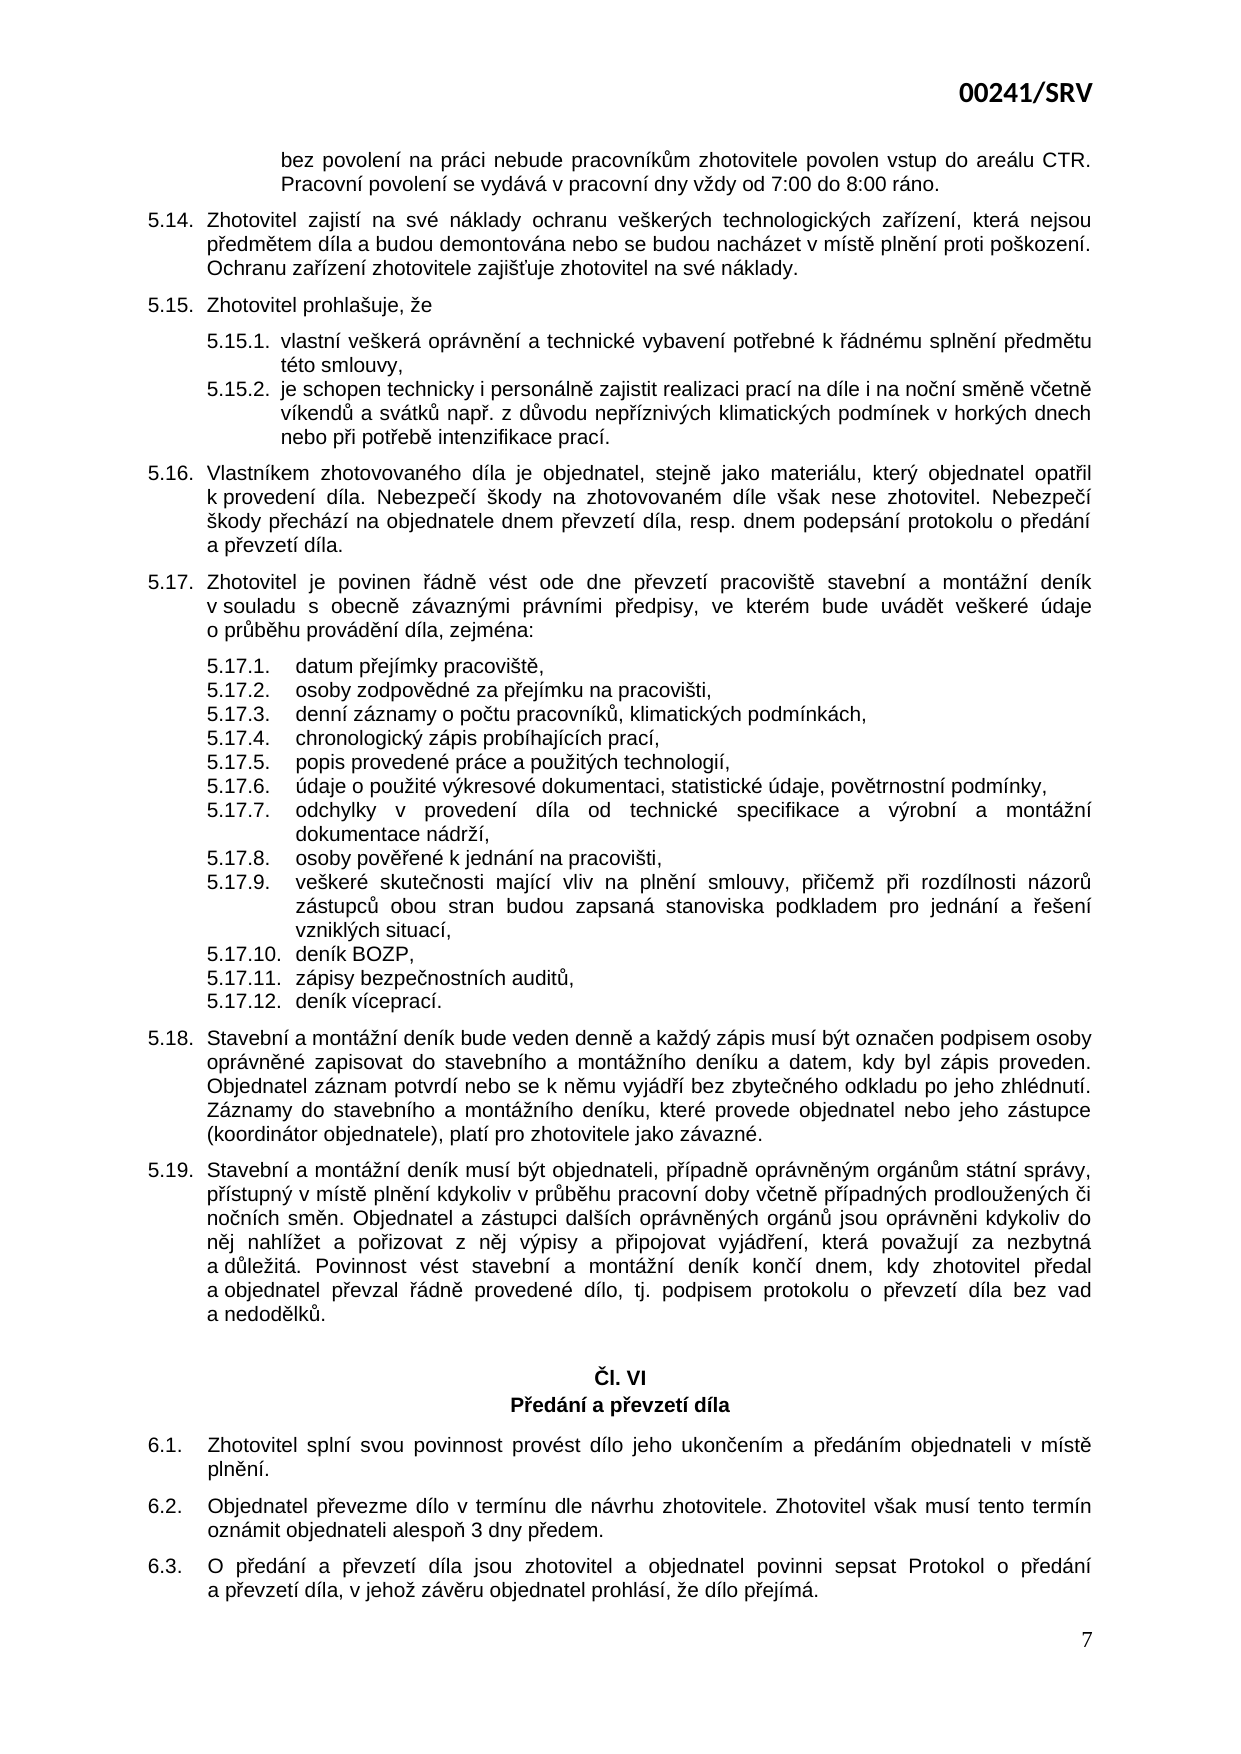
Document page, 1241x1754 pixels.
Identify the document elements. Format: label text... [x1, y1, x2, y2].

list Zhotovitel splní svou povinnost provést dílo jeho ukončením a předáním objednateli v místě plnění. [148, 1433, 1093, 1481]
text Čl. VI [148, 1366, 1093, 1390]
list Objednatel převezme dílo v termínu dle návrhu zhotovitele. Zhotovitel však musí tento termín oznámit objednateli alespoň 3 dny předem. [148, 1494, 1093, 1542]
list osoby zodpovědné za přejímku na pracovišti, [207, 678, 1093, 702]
list O předání a převzetí díla jsou zhotovitel a objednatel povinni sepsat Protokol o předání a převzetí díla, v jehož závěru objednatel prohlásí, že dílo přejímá. [148, 1554, 1093, 1602]
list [207, 148, 1093, 196]
list vlastní veškerá oprávnění a technické vybavení potřebné k řádnému splnění předmětu této smlouvy, [207, 329, 1093, 377]
list Stavební a montážní deník musí být objednateli, případně oprávněným orgánům státní správy, přístupný v místě plnění kdykoliv v průběhu pracovní doby včetně případných prodloužených či nočních směn. Objednatel a zástupci dalších oprávněných orgánů jsou oprávněni kdykoliv do něj nahlížet a pořizovat z něj výpisy a připojovat vyjádření, která považují za nezbytná a důležitá. Povinnost vést stavební a montážní deník končí dnem, kdy zhotovitel předal a objednatel převzal řádně provedené dílo, tj. podpisem protokolu o převzetí díla bez vad a nedodělků. [148, 1158, 1093, 1326]
list odchylky v provedení díla od technické specifikace a výrobní a montážní dokumentace nádrží, [207, 798, 1093, 846]
list deník víceprací. [207, 989, 1093, 1013]
list zápisy bezpečnostních auditů, [207, 965, 1093, 989]
list Zhotovitel zajistí na své náklady ochranu veškerých technologických zařízení, která nejsou předmětem díla a budou demontována nebo se budou nacházet v místě plnění proti poškození. Ochranu zařízení zhotovitele zajišťuje zhotovitel na své náklady. [148, 208, 1093, 280]
list denní záznamy o počtu pracovníků, klimatických podmínkách, [207, 702, 1093, 726]
list deník BOZP, [207, 941, 1093, 965]
list Stavební a montážní deník bude veden denně a každý zápis musí být označen podpisem osoby oprávněné zapisovat do stavebního a montážního deníku a datem, kdy byl zápis proveden. Objednatel záznam potvrdí nebo se k němu vyjádří bez zbytečného odkladu po jeho zhlédnutí. Záznamy do stavebního a montážního deníku, které provede objednatel nebo jeho zástupce (koordinátor objednatele), platí pro zhotovitele jako závazné. [148, 1026, 1093, 1146]
list popis provedené práce a použitých technologií, [207, 750, 1093, 774]
list je schopen technicky i personálně zajistit realizaci prací na díle i na noční směně včetně víkendů a svátků např. z důvodu nepříznivých klimatických podmínek v horkých dnech nebo při potřebě intenzifikace prací. [207, 377, 1093, 449]
list údaje o použité výkresové dokumentaci, statistické údaje, povětrnostní podmínky, [207, 774, 1093, 798]
text Předání a převzetí díla [148, 1393, 1093, 1417]
list Vlastníkem zhotovovaného díla je objednatel, stejně jako materiálu, který objednatel opatřil k provedení díla. Nebezpečí škody na zhotovovaném díle však nese zhotovitel. Nebezpečí škody přechází na objednatele dnem převzetí díla, resp. dnem podepsání protokolu o předání a převzetí díla. [148, 461, 1093, 557]
list veškeré skutečnosti mající vliv na plnění smlouvy, přičemž při rozdílnosti názorů zástupců obou stran budou zapsaná stanoviska podkladem pro jednání a řešení vzniklých situací, [207, 869, 1093, 941]
list Zhotovitel je povinen řádně vést ode dne převzetí pracoviště stavební a montážní deník v souladu s obecně závaznými právními předpisy, ve kterém bude uvádět veškeré údaje o průběhu provádění díla, zejména: [148, 569, 1093, 641]
list osoby pověřené k jednání na pracovišti, [207, 846, 1093, 869]
list datum přejímky pracoviště, [207, 654, 1093, 678]
list Zhotovitel prohlašuje, že [148, 292, 1093, 316]
list chronologický zápis probíhajících prací, [207, 726, 1093, 750]
